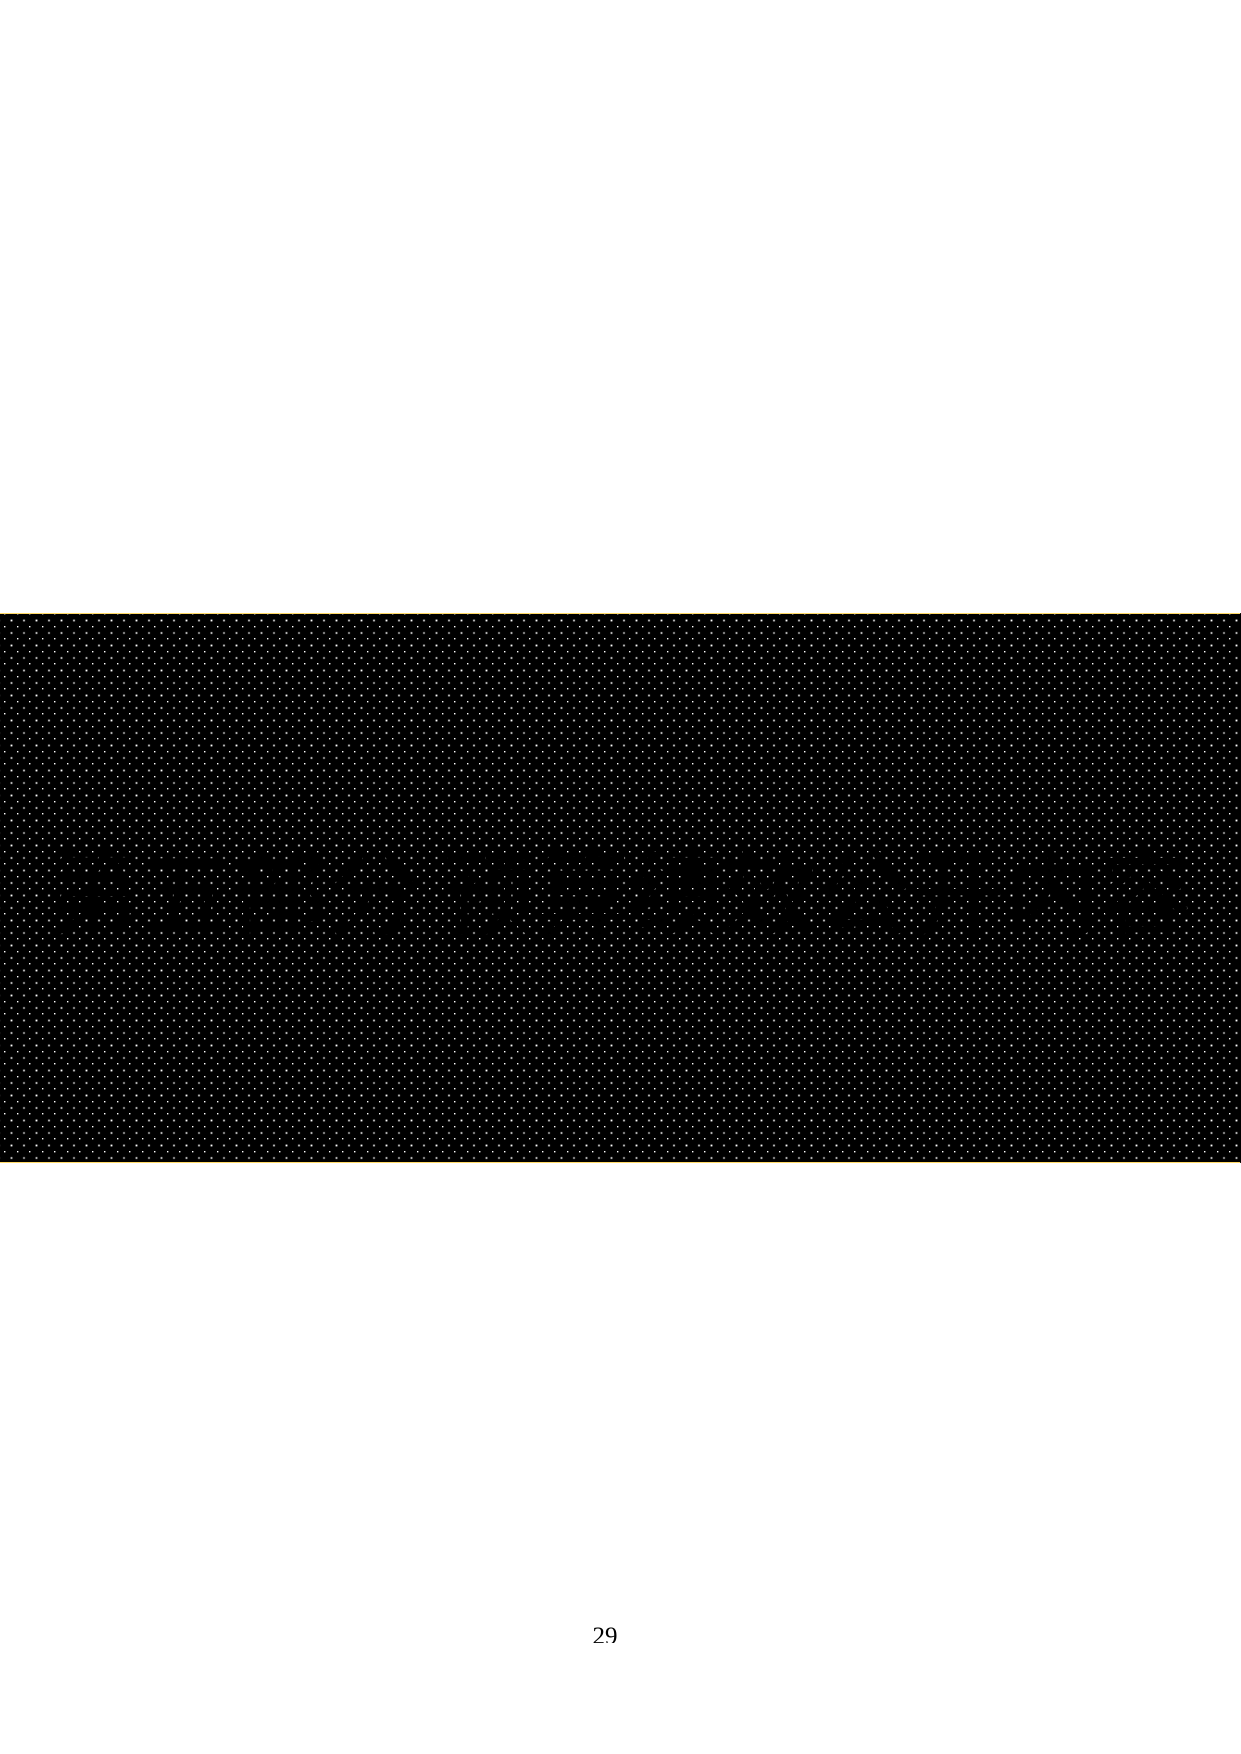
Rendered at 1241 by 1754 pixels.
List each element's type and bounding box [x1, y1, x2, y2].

picture [0, 614, 1241, 1162]
